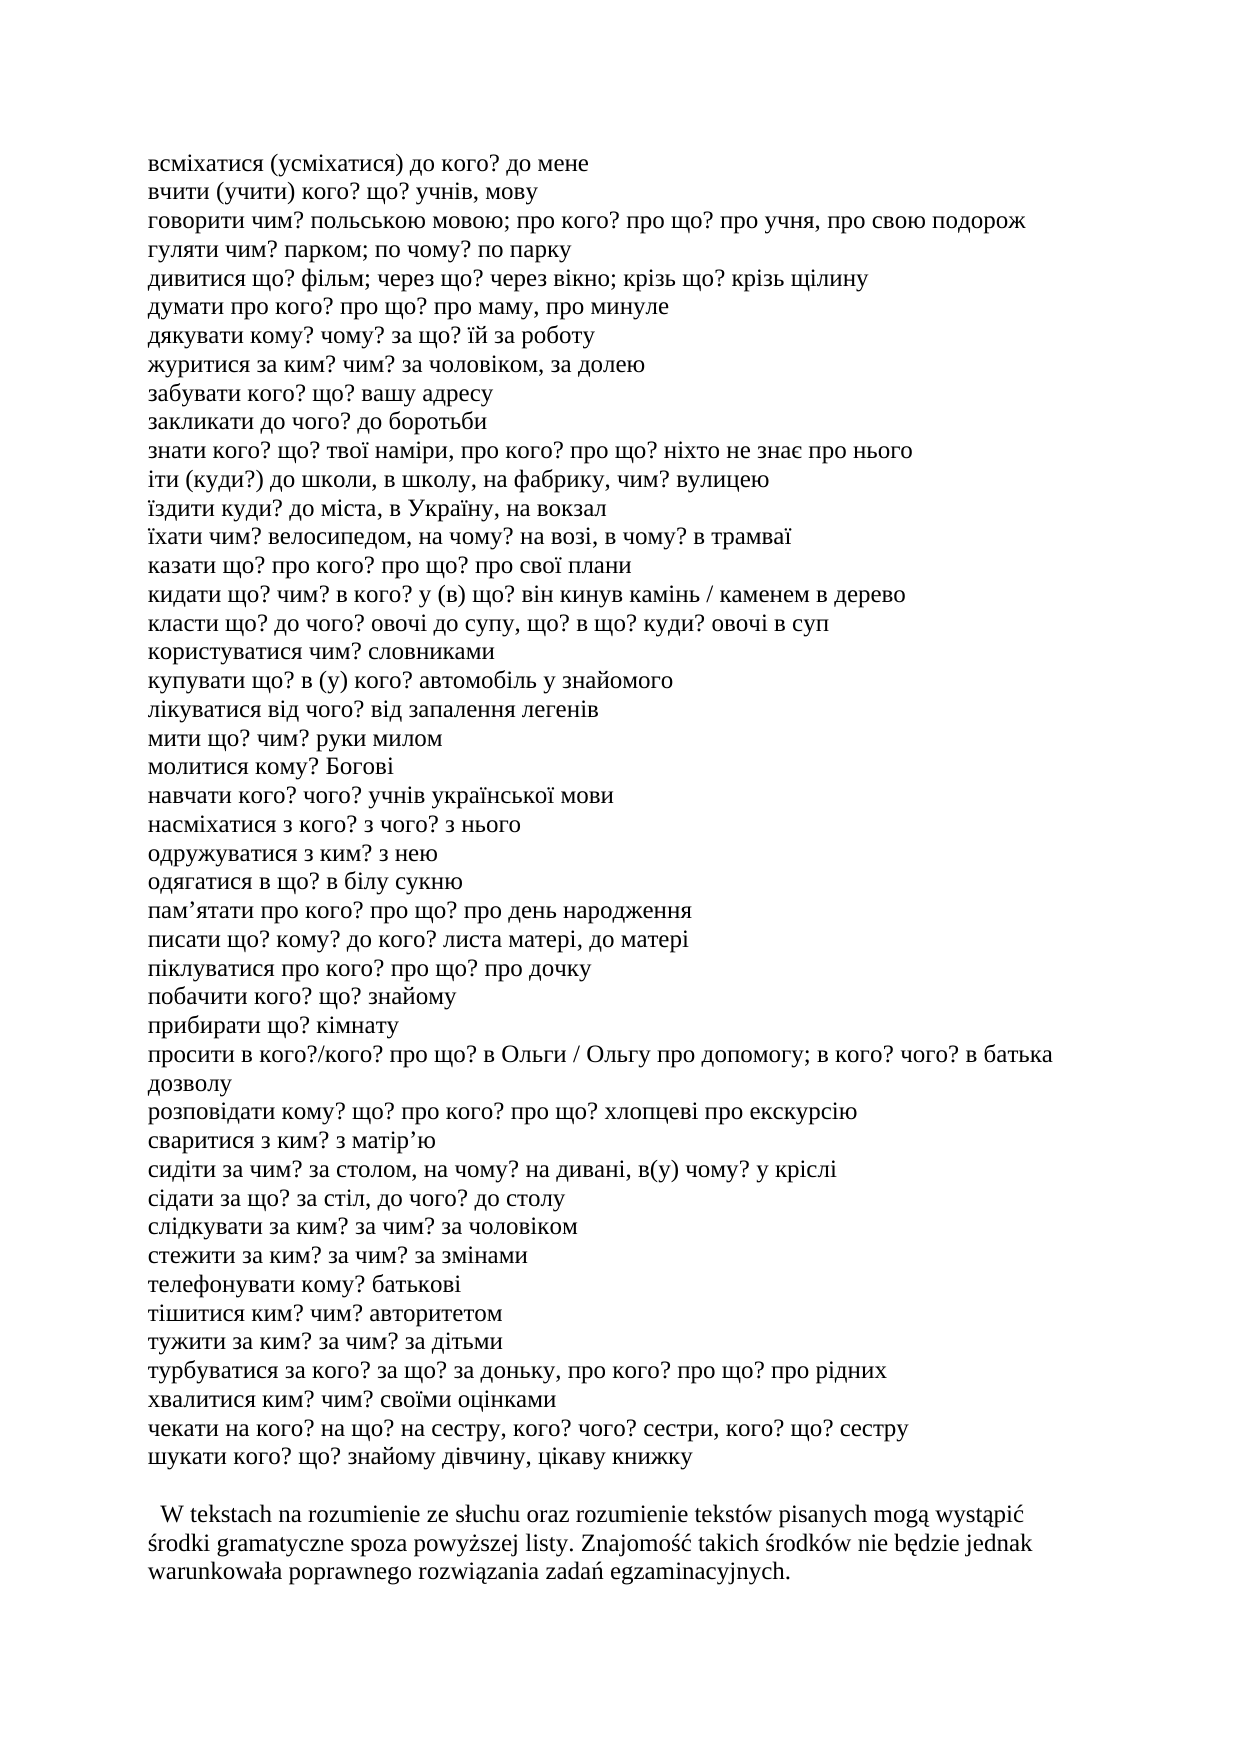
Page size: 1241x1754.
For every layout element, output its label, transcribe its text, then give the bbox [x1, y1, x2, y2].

text гуляти чим? парком; по чому? по парку [148, 234, 1093, 263]
text класти що? до чого? овочі до супу, що? в що? куди? овочі в суп [148, 608, 1093, 636]
text телефонувати кому? батькові [148, 1269, 1093, 1298]
text кидати що? чим? в кого? у (в) що? він кинув камінь / каменем в дерево [148, 579, 1093, 608]
text користуватися чим? словниками [148, 636, 1093, 665]
text чекати на кого? на що? на сестру, кого? чого? сестри, кого? що? сестру [148, 1413, 1093, 1441]
text казати що? про кого? про що? про свої плани [148, 550, 1093, 579]
text прибирати що? кімнату [148, 1010, 1093, 1039]
text розповідати кому? що? про кого? про що? хлопцеві про екскурсію [148, 1096, 1093, 1125]
text журитися за ким? чим? за чоловіком, за долею [148, 349, 1093, 378]
text дивитися що? фільм; через що? через вікно; крізь що? крізь щілину [148, 263, 1093, 291]
text писати що? кому? до кого? листа матері, до матері [148, 924, 1093, 953]
text стежити за ким? за чим? за змінами [148, 1240, 1093, 1269]
text закликати до чого? до боротьби [148, 406, 1093, 435]
text W tekstach na rozumienie ze słuchu oraz rozumienie tekstów pisanych mogą wystąpić środki gramatyczne spoza powyższej listy. Znajomość takich środków nie będzie jednak warunkowała poprawnego rozwiązania zadań egzaminacyjnych. [148, 1499, 1093, 1585]
text турбуватися за кого? за що? за доньку, про кого? про що? про рідних [148, 1355, 1093, 1384]
text насміхатися з кого? з чого? з нього [148, 809, 1093, 838]
text їздити куди? до міста, в Україну, на вокзал [148, 493, 1093, 521]
text дякувати кому? чому? за що? їй за роботу [148, 320, 1093, 349]
text одружуватися з ким? з нею [148, 838, 1093, 866]
text мити що? чим? руки милом [148, 723, 1093, 751]
text просити в кого?/кого? про що? в Ольги / Ольгу про допомогу; в кого? чого? в батька дозволу [148, 1039, 1093, 1096]
text говорити чим? польською мовою; про кого? про що? про учня, про свою подорож [148, 205, 1093, 234]
text їхати чим? велосипедом, на чому? на возі, в чому? в трамваї [148, 521, 1093, 550]
text навчати кого? чого? учнів української мови [148, 780, 1093, 809]
text купувати що? в (у) кого? автомобіль у знайомого [148, 665, 1093, 694]
text знати кого? що? твої наміри, про кого? про що? ніхто не знає про нього [148, 435, 1093, 464]
text сидіти за чим? за столом, на чому? на дивані, в(у) чому? у кріслі [148, 1154, 1093, 1183]
text іти (куди?) до школи, в школу, на фабрику, чим? вулицею [148, 464, 1093, 493]
text сваритися з ким? з матір’ю [148, 1125, 1093, 1154]
text слідкувати за ким? за чим? за чоловіком [148, 1211, 1093, 1240]
text тужити за ким? за чим? за дітьми [148, 1326, 1093, 1355]
text побачити кого? що? знайому [148, 981, 1093, 1010]
text забувати кого? що? вашу адресу [148, 378, 1093, 406]
text шукати кого? що? знайому дівчину, цікаву книжку [148, 1441, 1093, 1470]
text думати про кого? про що? про маму, про минуле [148, 291, 1093, 320]
text вчити (учити) кого? що? учнів, мову [148, 176, 1093, 205]
text тішитися ким? чим? авторитетом [148, 1298, 1093, 1326]
text лікуватися від чого? від запалення легенів [148, 694, 1093, 723]
text хвалитися ким? чим? своїми оцінками [148, 1384, 1093, 1413]
text пам’ятати про кого? про що? про день народження [148, 895, 1093, 924]
text одягатися в що? в білу сукню [148, 866, 1093, 895]
text сідати за що? за стіл, до чого? до столу [148, 1183, 1093, 1211]
text молитися кому? Богові [148, 751, 1093, 780]
text всміхатися (усміхатися) до кого? до мене [148, 148, 1093, 176]
text піклуватися про кого? про що? про дочку [148, 953, 1093, 981]
